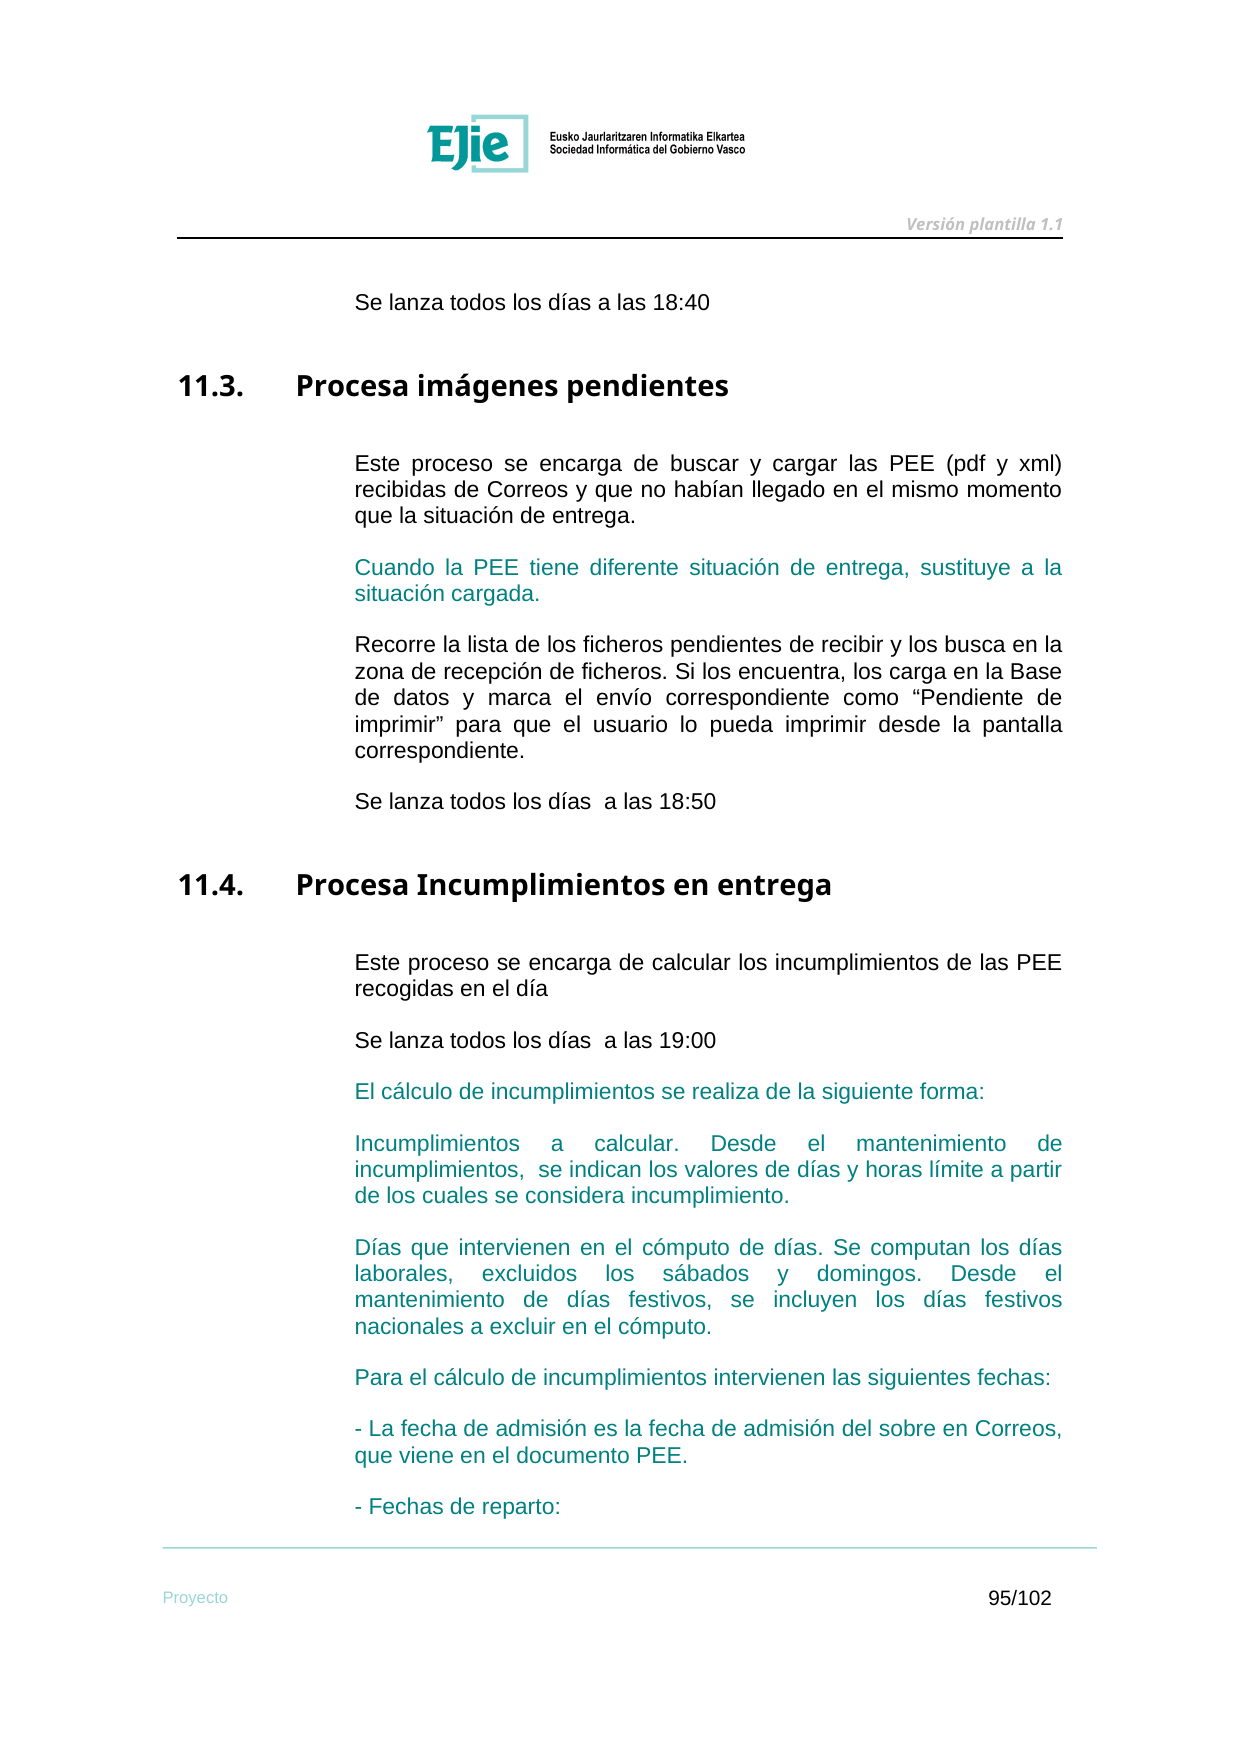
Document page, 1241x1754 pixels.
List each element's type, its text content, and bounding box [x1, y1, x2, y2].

text Incumplimientos a calcular. Desde el mantenimiento de incumplimientos, se indican los valores de días y horas límite a partir de los cuales se considera incumplimiento. [354, 1129, 1063, 1208]
text Se lanza todos los días a las 18:50 [354, 788, 1063, 814]
text Recorre la lista de los ficheros pendientes de recibir y los busca en la zona de recepción de ficheros. Si los encuentra, los carga en la Base de datos y marca el envío correspondiente como “Pendiente de imprimir” para que el usuario lo pueda imprimir desde la pantalla correspondiente. [354, 631, 1063, 763]
text Este proceso se encarga de calcular los incumplimientos de las PEE recogidas en el día [354, 949, 1063, 1002]
text Para el cálculo de incumplimientos intervienen las siguientes fechas: [354, 1364, 1063, 1390]
text - La fecha de admisión es la fecha de admisión del sobre en Correos, que viene en el documento PEE. [354, 1415, 1063, 1468]
text Se lanza todos los días a las 19:00 [354, 1027, 1063, 1053]
picture [395, 100, 774, 188]
text Días que intervienen en el cómputo de días. Se computan los días laborales, excluidos los sábados y domingos. Desde el mantenimiento de días festivos, se incluyen los días festivos nacionales a excluir en el cómputo. [354, 1233, 1063, 1339]
text Este proceso se encarga de buscar y cargar las PEE (pdf y xml) recibidas de Correos y que no habían llegado en el mismo momento que la situación de entrega. [354, 450, 1063, 529]
text El cálculo de incumplimientos se realiza de la siguiente forma: [354, 1078, 1063, 1104]
text Se lanza todos los días a las 18:40 [354, 289, 1063, 315]
text - Fechas de reparto: [354, 1493, 1063, 1519]
subtitle Procesa Incumplimientos en entrega [177, 864, 1063, 904]
subtitle Procesa imágenes pendientes [177, 365, 1063, 405]
text Cuando la PEE tiene diferente situación de entrega, sustituye a la situación cargada. [354, 554, 1063, 606]
